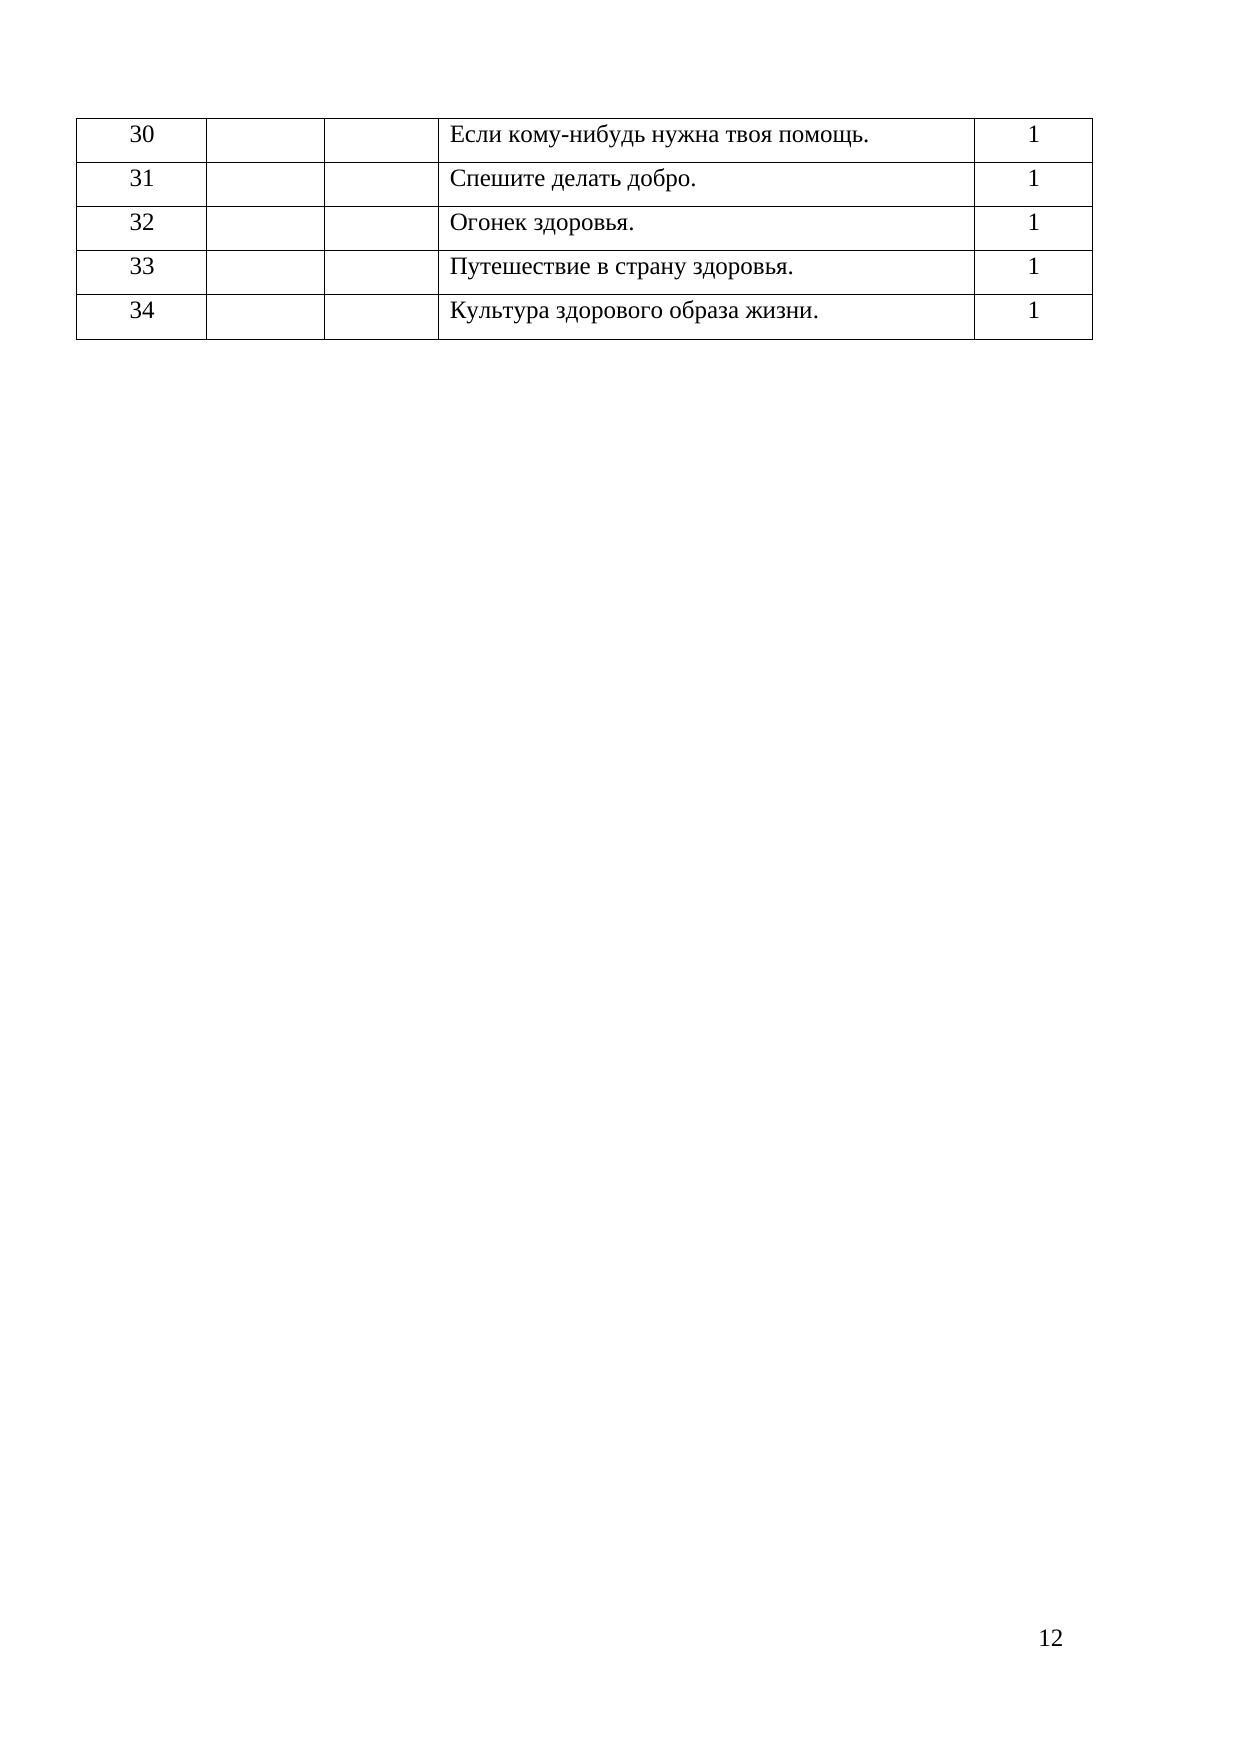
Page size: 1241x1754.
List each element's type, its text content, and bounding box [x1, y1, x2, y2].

table_cell 34 [77, 295, 206, 338]
table_cell [325, 207, 438, 250]
table_cell Культура здорового образа жизни. [439, 295, 974, 338]
table_cell [207, 251, 324, 294]
table_cell 1 [975, 295, 1092, 338]
table_cell 31 [77, 163, 206, 206]
table_cell [325, 119, 438, 162]
table_cell 1 [975, 207, 1092, 250]
table_cell 1 [975, 119, 1092, 162]
table_cell [207, 119, 324, 162]
table_cell Если кому-нибудь нужна твоя помощь. [439, 119, 974, 162]
table_cell 32 [77, 207, 206, 250]
table_cell Спешите делать добро. [439, 163, 974, 206]
table_cell [325, 251, 438, 294]
table_cell Огонек здоровья. [439, 207, 974, 250]
table_cell [207, 207, 324, 250]
table_cell 30 [77, 119, 206, 162]
table_cell [325, 295, 438, 338]
table_cell 1 [975, 163, 1092, 206]
table_cell [325, 163, 438, 206]
table_cell 1 [975, 251, 1092, 294]
table_cell 33 [77, 251, 206, 294]
table_cell [207, 295, 324, 338]
table_cell Путешествие в страну здоровья. [439, 251, 974, 294]
table_cell [207, 163, 324, 206]
